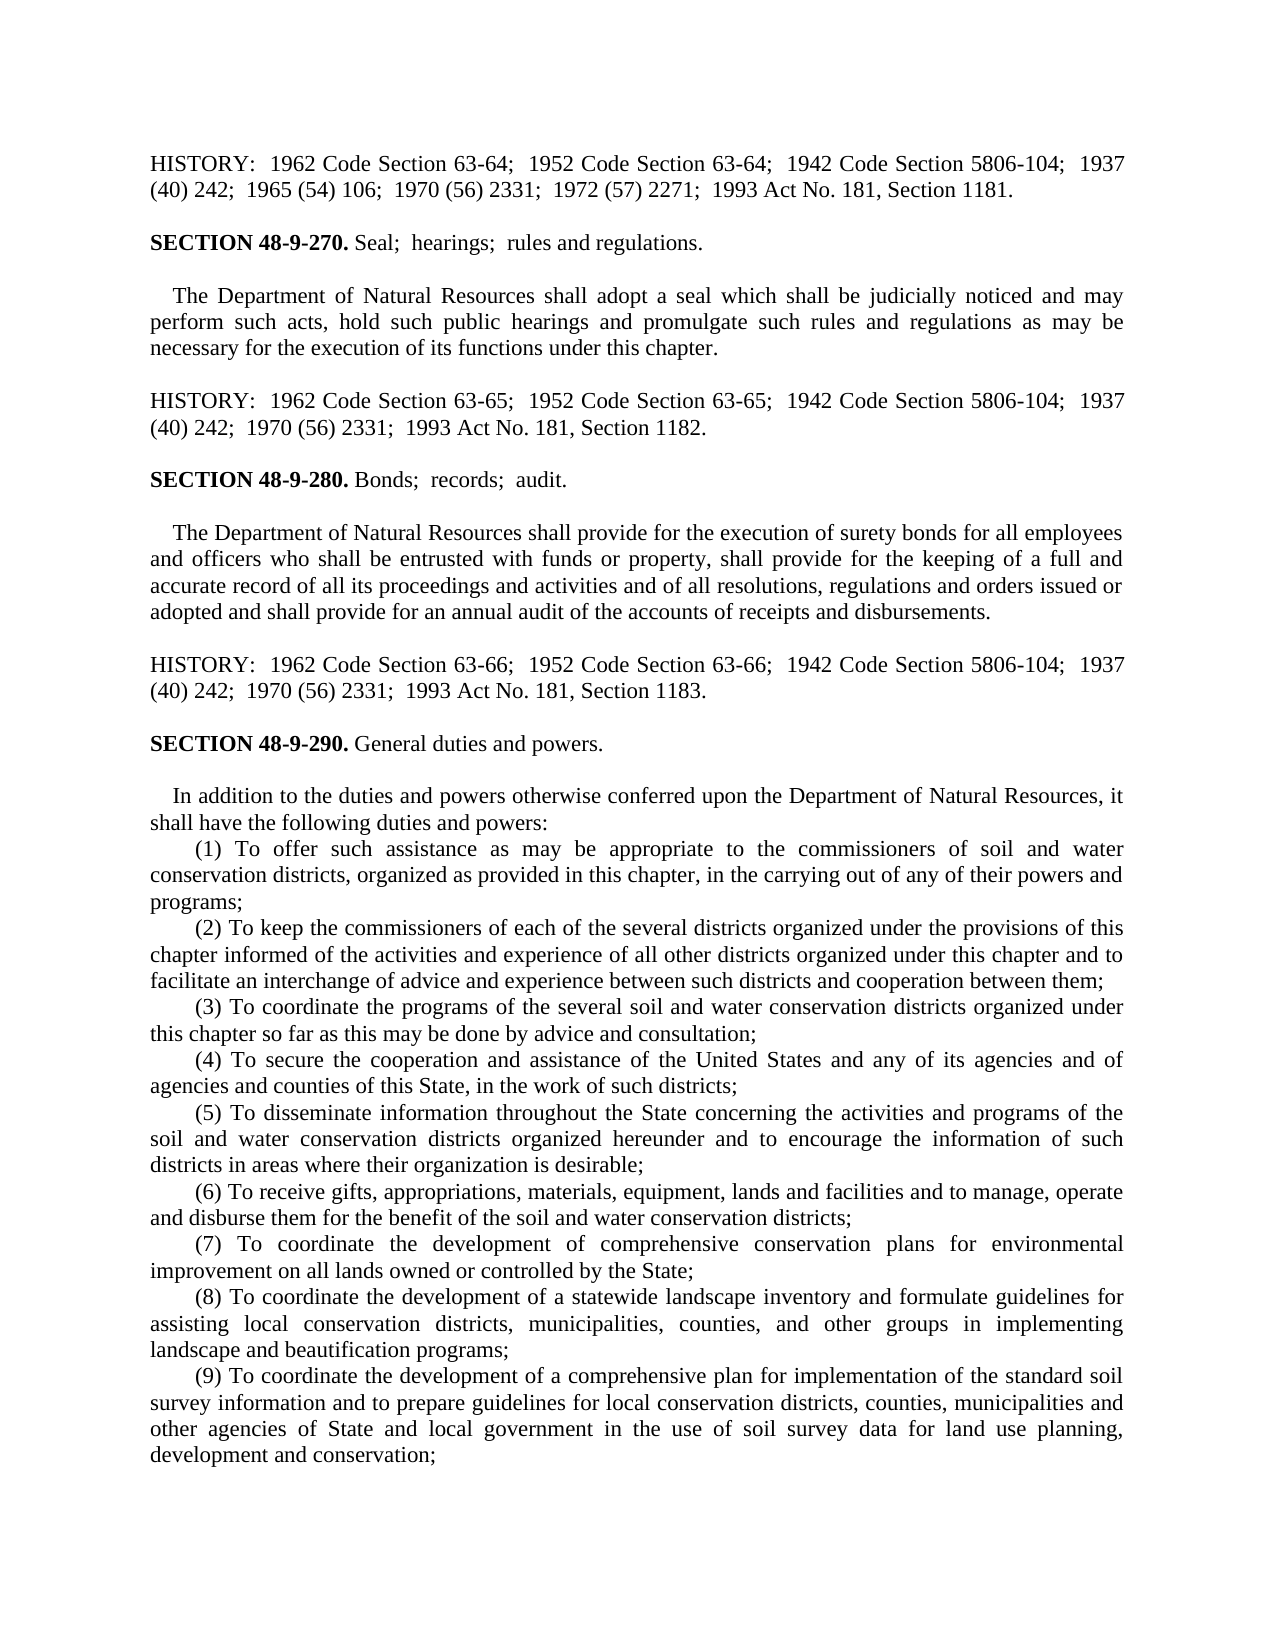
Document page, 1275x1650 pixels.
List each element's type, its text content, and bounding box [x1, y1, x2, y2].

text (7) To coordinate the development of comprehensive conservation plans for environmental improvement on all lands owned or controlled by the State; [150, 1231, 1125, 1283]
text (9) To coordinate the development of a comprehensive plan for implementation of the standard soil survey information and to prepare guidelines for local conservation districts, counties, municipalities and other agencies of State and local government in the use of soil survey data for land use planning, development and conservation; [150, 1362, 1125, 1468]
text The Department of Natural Resources shall adopt a seal which shall be judicially noticed and may perform such acts, hold such public hearings and promulgate such rules and regulations as may be necessary for the execution of its functions under this chapter. [150, 282, 1125, 361]
text HISTORY: 1962 Code Section 63-65; 1952 Code Section 63-65; 1942 Code Section 5806-104; 1937 (40) 242; 1970 (56) 2331; 1993 Act No. 181, Section 1182. [150, 387, 1125, 440]
text HISTORY: 1962 Code Section 63-64; 1952 Code Section 63-64; 1942 Code Section 5806-104; 1937 (40) 242; 1965 (54) 106; 1970 (56) 2331; 1972 (57) 2271; 1993 Act No. 181, Section 1181. [150, 150, 1125, 203]
text (6) To receive gifts, appropriations, materials, equipment, lands and facilities and to manage, operate and disburse them for the benefit of the soil and water conservation districts; [150, 1178, 1125, 1231]
text HISTORY: 1962 Code Section 63-66; 1952 Code Section 63-66; 1942 Code Section 5806-104; 1937 (40) 242; 1970 (56) 2331; 1993 Act No. 181, Section 1183. [150, 651, 1125, 703]
text The Department of Natural Resources shall provide for the execution of surety bonds for all employees and officers who shall be entrusted with funds or property, shall provide for the keeping of a full and accurate record of all its proceedings and activities and of all resolutions, regulations and orders issued or adopted and shall provide for an annual audit of the accounts of receipts and disbursements. [150, 519, 1125, 624]
text (3) To coordinate the programs of the several soil and water conservation districts organized under this chapter so far as this may be done by advice and consultation; [150, 993, 1125, 1046]
text SECTION 48-9-290. General duties and powers. [150, 730, 1125, 756]
text In addition to the duties and powers otherwise conferred upon the Department of Natural Resources, it shall have the following duties and powers: [150, 782, 1125, 835]
text SECTION 48-9-270. Seal; hearings; rules and regulations. [150, 229, 1125, 255]
text (1) To offer such assistance as may be appropriate to the commissioners of soil and water conservation districts, organized as provided in this chapter, in the carrying out of any of their powers and programs; [150, 835, 1125, 914]
text (2) To keep the commissioners of each of the several districts organized under the provisions of this chapter informed of the activities and experience of all other districts organized under this chapter and to facilitate an interchange of advice and experience between such districts and cooperation between them; [150, 914, 1125, 993]
text (8) To coordinate the development of a statewide landscape inventory and formulate guidelines for assisting local conservation districts, municipalities, counties, and other groups in implementing landscape and beautification programs; [150, 1283, 1125, 1362]
text SECTION 48-9-280. Bonds; records; audit. [150, 466, 1125, 493]
text (4) To secure the cooperation and assistance of the United States and any of its agencies and of agencies and counties of this State, in the work of such districts; [150, 1046, 1125, 1099]
text (5) To disseminate information throughout the State concerning the activities and programs of the soil and water conservation districts organized hereunder and to encourage the information of such districts in areas where their organization is desirable; [150, 1099, 1125, 1178]
